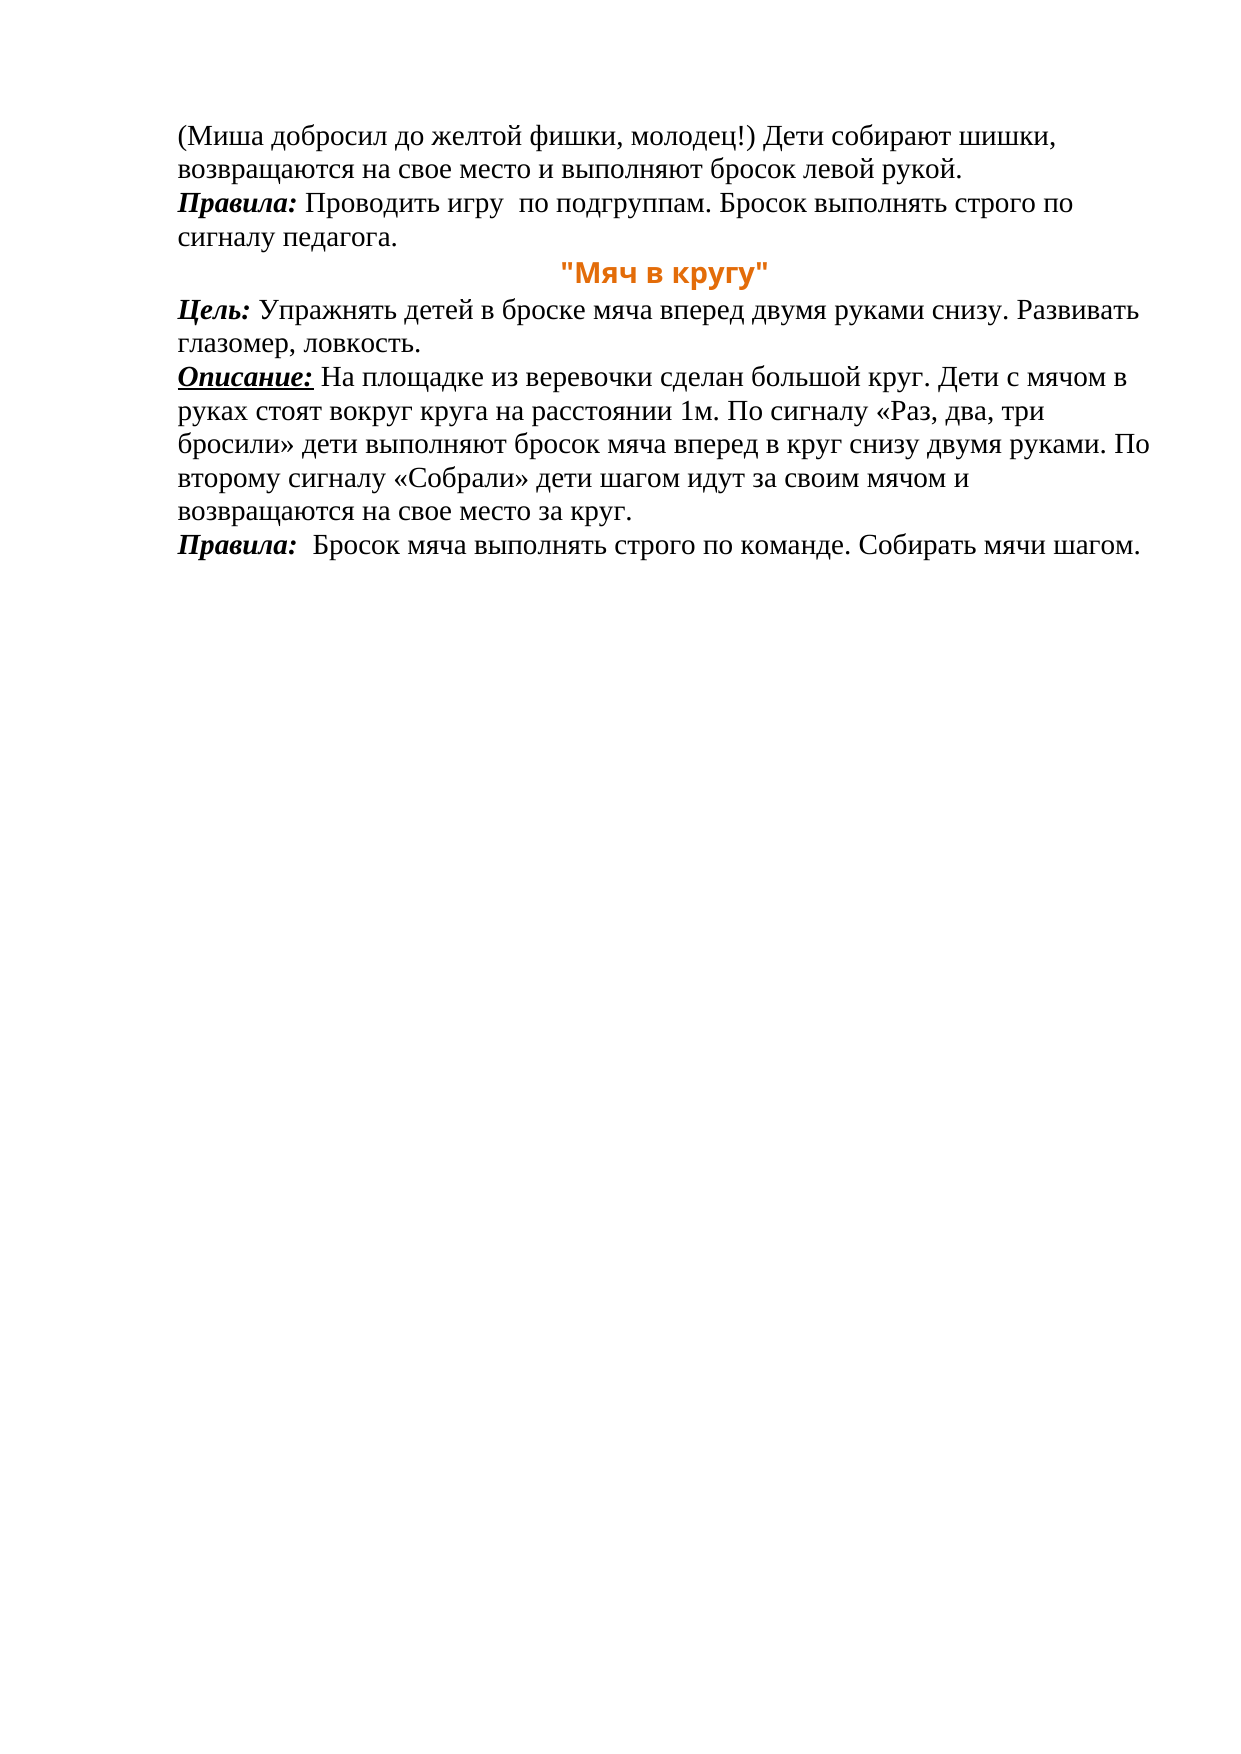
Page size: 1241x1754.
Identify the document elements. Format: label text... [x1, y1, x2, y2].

text Описание: На площадке из веревочки сделан большой круг. Дети с мячом в руках стоят вокруг круга на расстоянии 1м. По сигналу «Раз, два, три бросили» дети выполняют бросок мяча вперед в круг снизу двумя руками. По второму сигналу «Собрали» дети шагом идут за своим мячом и возвращаются на свое место за круг. [177, 359, 1152, 527]
text "Мяч в кругу" [177, 252, 1152, 292]
text Правила: Проводить игру по подгруппам. Бросок выполнять строго по сигналу педагога. [177, 185, 1152, 252]
text Цель: Упражнять детей в броске мяча вперед двумя руками снизу. Развивать глазомер, ловкость. [177, 292, 1152, 359]
text Правила: Бросок мяча выполнять строго по команде. Собирать мячи шагом. [177, 527, 1152, 560]
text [177, 118, 1152, 185]
